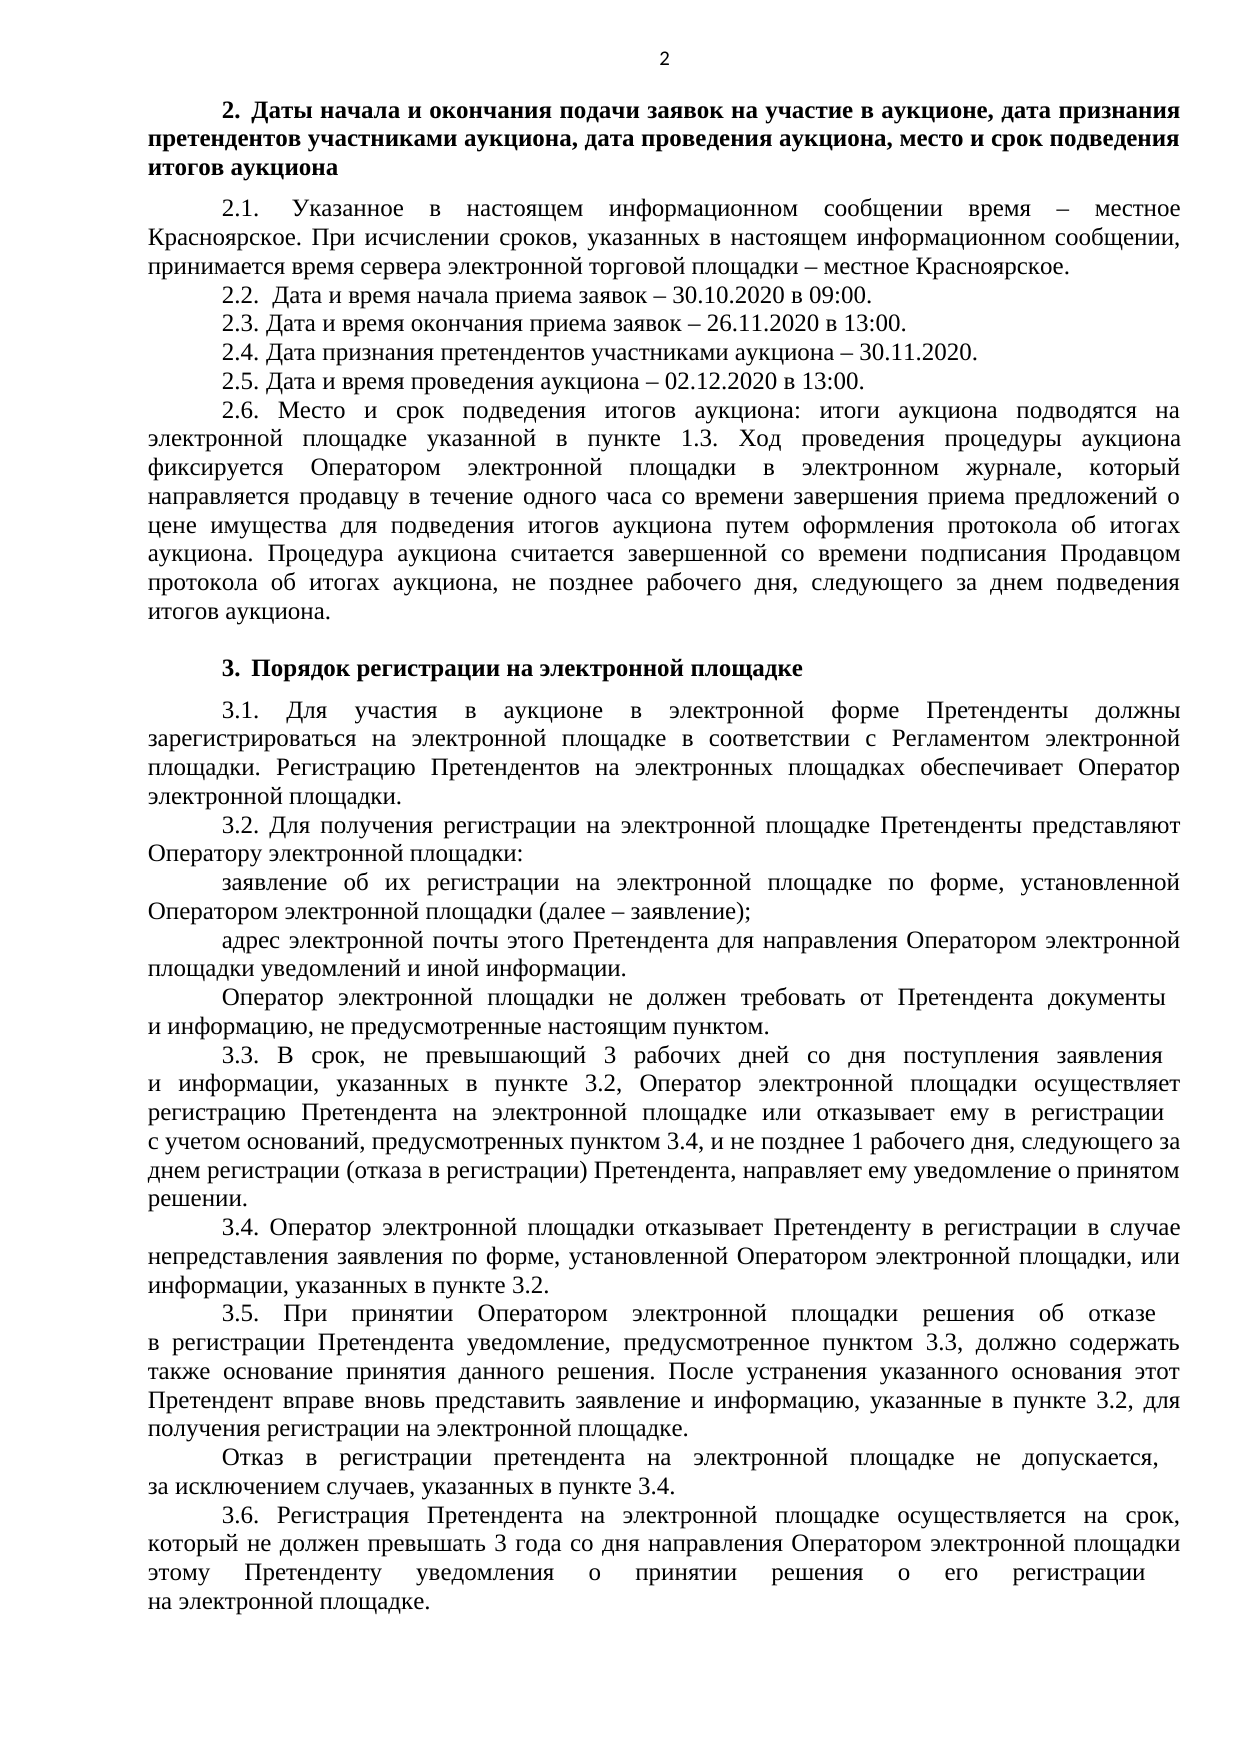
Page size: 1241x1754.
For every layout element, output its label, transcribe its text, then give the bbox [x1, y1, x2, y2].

list Отказ в регистрации претендента на электронной площадке не допускается, за исключением случаев, указанных в пункте 3.4. [148, 1442, 1181, 1500]
list Дата и время проведения аукциона – 02.12.2020 в 13:00. [148, 366, 1181, 395]
list 3.3. В срок, не превышающий 3 рабочих дней со дня поступления заявления и информации, указанных в пункте 3.2, Оператор электронной площадки осуществляет регистрацию Претендента на электронной площадке или отказывает ему в регистрации с учетом оснований, предусмотренных пунктом 3.4, и не позднее 1 рабочего дня, следующего за днем регистрации (отказа в регистрации) Претендента, направляет ему уведомление о принятом решении. [148, 1040, 1181, 1212]
list Даты начала и окончания подачи заявок на участие в аукционе, дата признания претендентов участниками аукциона, дата проведения аукциона, место и срок подведения итогов аукциона [148, 95, 1181, 181]
list 3.5. При принятии Оператором электронной площадки решения об отказе в регистрации Претендента уведомление, предусмотренное пунктом 3.3, должно содержать также основание принятия данного решения. После устранения указанного основания этот Претендент вправе вновь представить заявление и информацию, указанные в пункте 3.2, для получения регистрации на электронной площадке. [148, 1298, 1181, 1442]
text Оператор электронной площадки не должен требовать от Претендента документы и информацию, не предусмотренные настоящим пунктом. [148, 982, 1181, 1040]
text 2.6. Место и срок подведения итогов аукциона: итоги аукциона подводятся на электронной площадке указанной в пункте 1.3. Ход проведения процедуры аукциона фиксируется Оператором электронной площадки в электронном журнале, который направляется продавцу в течение одного часа со времени завершения приема предложений о цене имущества для подведения итогов аукциона путем оформления протокола об итогах аукциона. Процедура аукциона считается завершенной со времени подписания Продавцом протокола об итогах аукциона, не позднее рабочего дня, следующего за днем подведения итогов аукциона. [148, 395, 1181, 625]
list 3.4. Оператор электронной площадки отказывает Претенденту в регистрации в случае непредставления заявления по форме, установленной Оператором электронной площадки, или информации, указанных в пункте 3.2. [148, 1212, 1181, 1298]
list Дата и время окончания приема заявок – 26.11.2020 в 13:00. [148, 308, 1181, 337]
list Порядок регистрации на электронной площадке [148, 653, 1181, 682]
list Дата и время начала приема заявок – 30.10.2020 в 09:00. [222, 280, 1181, 308]
list Дата признания претендентов участниками аукциона – 30.11.2020. [148, 337, 1181, 366]
list 3.2. Для получения регистрации на электронной площадке Претенденты представляют Оператору электронной площадки: [148, 810, 1181, 867]
text 3.6. Регистрация Претендента на электронной площадке осуществляется на срок, который не должен превышать 3 года со дня направления Оператором электронной площадки этому Претенденту уведомления о принятии решения о его регистрации на электронной площадке. [148, 1500, 1181, 1615]
text 3.1. Для участия в аукционе в электронной форме Претенденты должны зарегистрироваться на электронной площадке в соответствии с Регламентом электронной площадки. Регистрацию Претендентов на электронных площадках обеспечивает Оператор электронной площадки. [148, 695, 1181, 810]
list Указанное в настоящем информационном сообщении время – местное Красноярское. При исчислении сроков, указанных в настоящем информационном сообщении, принимается время сервера электронной торговой площадки – местное Красноярское. [148, 193, 1181, 280]
text заявление об их регистрации на электронной площадке по форме, установленной Оператором электронной площадки (далее – заявление); [148, 867, 1181, 925]
list адрес электронной почты этого Претендента для направления Оператором электронной площадки уведомлений и иной информации. [148, 925, 1181, 982]
